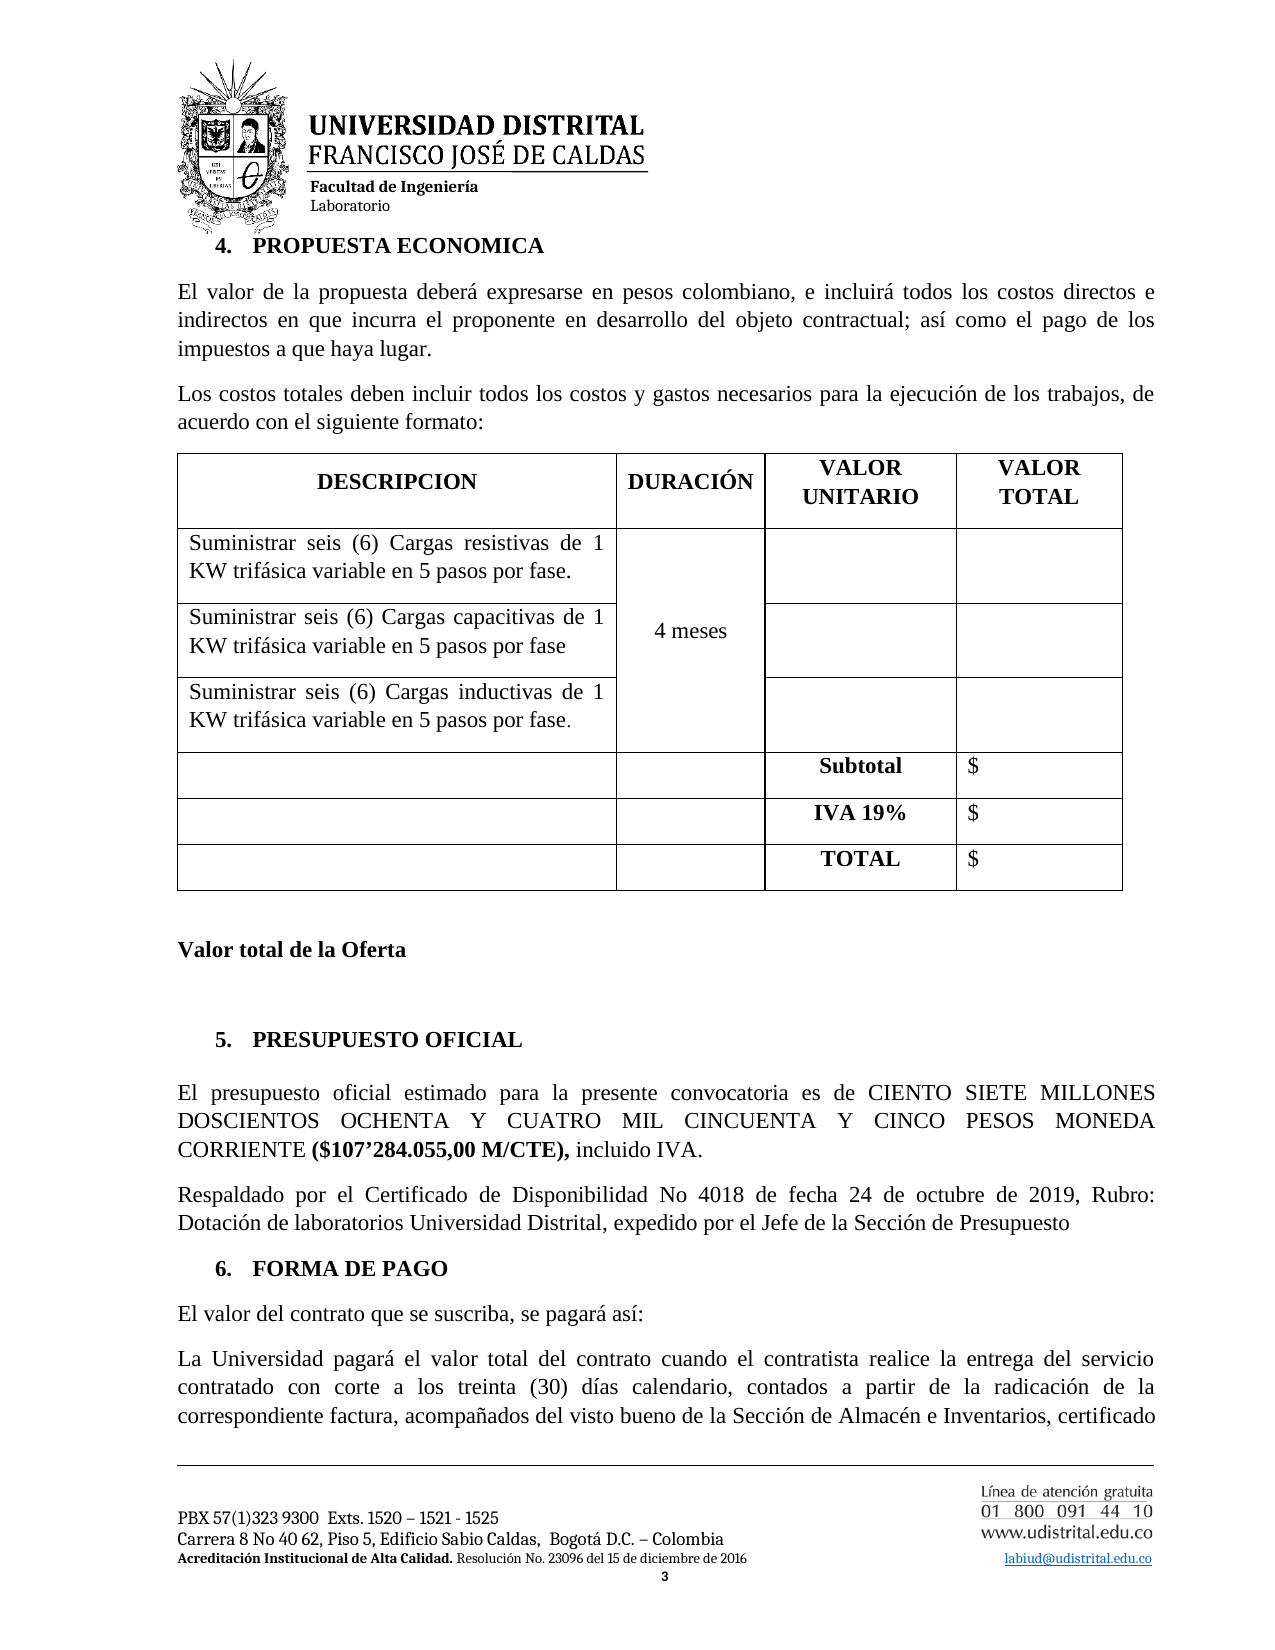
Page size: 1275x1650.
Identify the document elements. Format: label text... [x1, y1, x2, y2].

table_cell [957, 678, 1122, 752]
table_cell $ [957, 799, 1122, 844]
table_cell $ [957, 845, 1122, 890]
table_cell Suministrar seis (6) Cargas capacitivas de 1 KW trifásica variable en 5 pasos por fase [178, 604, 616, 677]
table_header DESCRIPCION [178, 454, 616, 528]
table_header VALOR TOTAL [957, 454, 1122, 528]
text El presupuesto oficial estimado para la presente convocatoria es de CIENTO SIETE MILLONES DOSCIENTOS OCHENTA Y CUATRO MIL CINCUENTA Y CINCO PESOS MONEDA CORRIENTE ($107’284.055,00 M/CTE), incluido IVA. [177, 1079, 1157, 1162]
table_header DURACIÓN [617, 454, 764, 528]
table_cell [617, 799, 764, 844]
table_cell [178, 845, 616, 890]
text Respaldado por el Certificado de Disponibilidad No 4018 de fecha 24 de octubre de 2019, Rubro: Dotación de laboratorios Universidad Distrital, expedido por el Jefe de la Sección de Presupuesto [177, 1181, 1157, 1236]
list PRESUPUESTO OFICIAL [215, 1026, 1157, 1053]
table_cell TOTAL [766, 845, 956, 890]
table_cell Suministrar seis (6) Cargas resistivas de 1 KW trifásica variable en 5 pasos por fase. [178, 529, 616, 602]
table_cell Suministrar seis (6) Cargas inductivas de 1 KW trifásica variable en 5 pasos por fase. [178, 678, 616, 752]
text El valor de la propuesta deberá expresarse en pesos colombiano, e incluirá todos los costos directos e indirectos en que incurra el proponente en desarrollo del objeto contractual; así como el pago de los impuestos a que haya lugar. [177, 278, 1157, 361]
text Valor total de la Oferta [177, 936, 1157, 962]
table_cell [178, 753, 616, 798]
table_cell $ [957, 753, 1122, 798]
table_cell Subtotal [766, 753, 956, 798]
table_cell IVA 19% [766, 799, 956, 844]
picture [177, 59, 644, 234]
list FORMA DE PAGO [215, 1254, 1157, 1281]
table_cell [766, 678, 956, 752]
table_cell [957, 529, 1122, 602]
table_cell [957, 604, 1122, 677]
picture [978, 1485, 1153, 1545]
table_cell [178, 799, 616, 844]
text Los costos totales deben incluir todos los costos y gastos necesarios para la ejecución de los trabajos, de acuerdo con el siguiente formato: [177, 380, 1157, 434]
table_cell [617, 753, 764, 798]
table_cell [766, 604, 956, 677]
text El valor del contrato que se suscriba, se pagará así: [177, 1300, 1157, 1326]
table_cell 4 meses [617, 529, 764, 752]
table_cell [766, 529, 956, 602]
table_cell [617, 845, 764, 890]
table_header VALOR UNITARIO [766, 454, 956, 528]
list PROPUESTA ECONOMICA [215, 233, 1157, 259]
